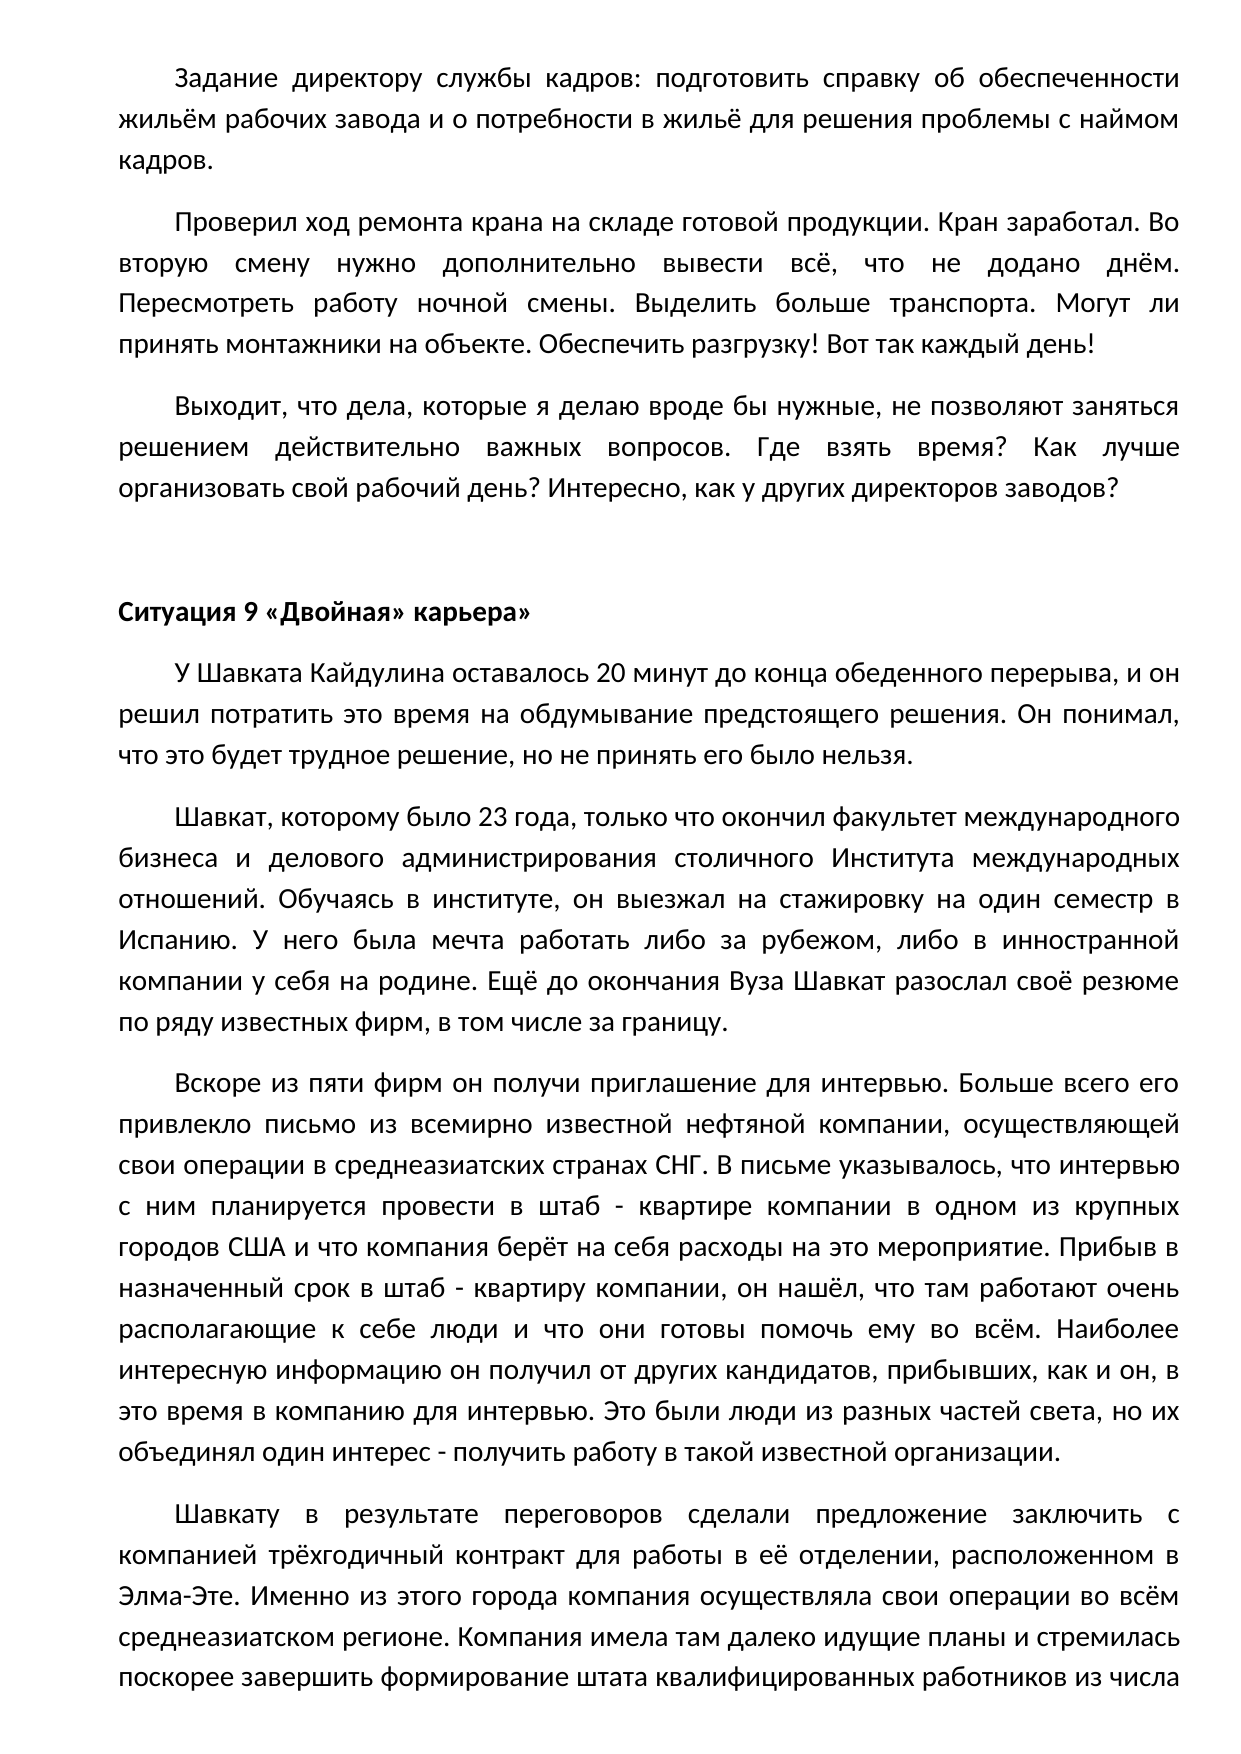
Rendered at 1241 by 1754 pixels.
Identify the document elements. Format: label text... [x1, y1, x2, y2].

text Вскоре из пяти фирм он получи приглашение для интервью. Больше всего его привлекло письмо из всемирно известной нефтяной компании, осуществляющей свои операции в среднеазиатских странах СНГ. В письме указывалось, что интервью с ним планируется провести в штаб - квартире компании в одном из крупных городов США и что компания берёт на себя расходы на это мероприятие. Прибыв в назначенный срок в штаб - квартиру компании, он нашёл, что там работают очень располагающие к себе люди и что они готовы помочь ему во всём. Наиболее интересную информацию он получил от других кандидатов, прибывших, как и он, в это время в компанию для интервью. Это были люди из разных частей света, но их объединял один интерес - получить работу в такой известной организации. [118, 1064, 1181, 1469]
text Шавкат, которому было 23 года, только что окончил факультет международного бизнеса и делового администрирования столичного Института международных отношений. Обучаясь в институте, он выезжал на стажировку на один семестр в Испанию. У него была мечта работать либо за рубежом, либо в инностранной компании у себя на родине. Ещё до окончания Вуза Шавкат разослал своё резюме по ряду известных фирм, в том числе за границу. [118, 798, 1181, 1038]
text Проверил ход ремонта крана на складе готовой продукции. Кран заработал. Во вторую смену нужно дополнительно вывести всё, что не додано днём. Пересмотреть работу ночной смены. Выделить больше транспорта. Могут ли принять монтажники на объекте. Обеспечить разгрузку! Вот так каждый день! [118, 203, 1181, 361]
text Выходит, что дела, которые я делаю вроде бы нужные, не позволяют заняться решением действительно важных вопросов. Где взять время? Как лучше организовать свой рабочий день? Интересно, как у других директоров заводов? [118, 387, 1181, 505]
text У Шавката Кайдулина оставалось 20 минут до конца обеденного перерыва, и он решил потратить это время на обдумывание предстоящего решения. Он понимал, что это будет трудное решение, но не принять его было нельзя. [118, 654, 1181, 772]
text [118, 1495, 1181, 1694]
text Ситуация 9 «Двойная» карьера» [118, 593, 1181, 628]
text Задание директору службы кадров: подготовить справку об обеспеченности жильём рабочих завода и о потребности в жильё для решения проблемы с наймом кадров. [118, 59, 1181, 177]
